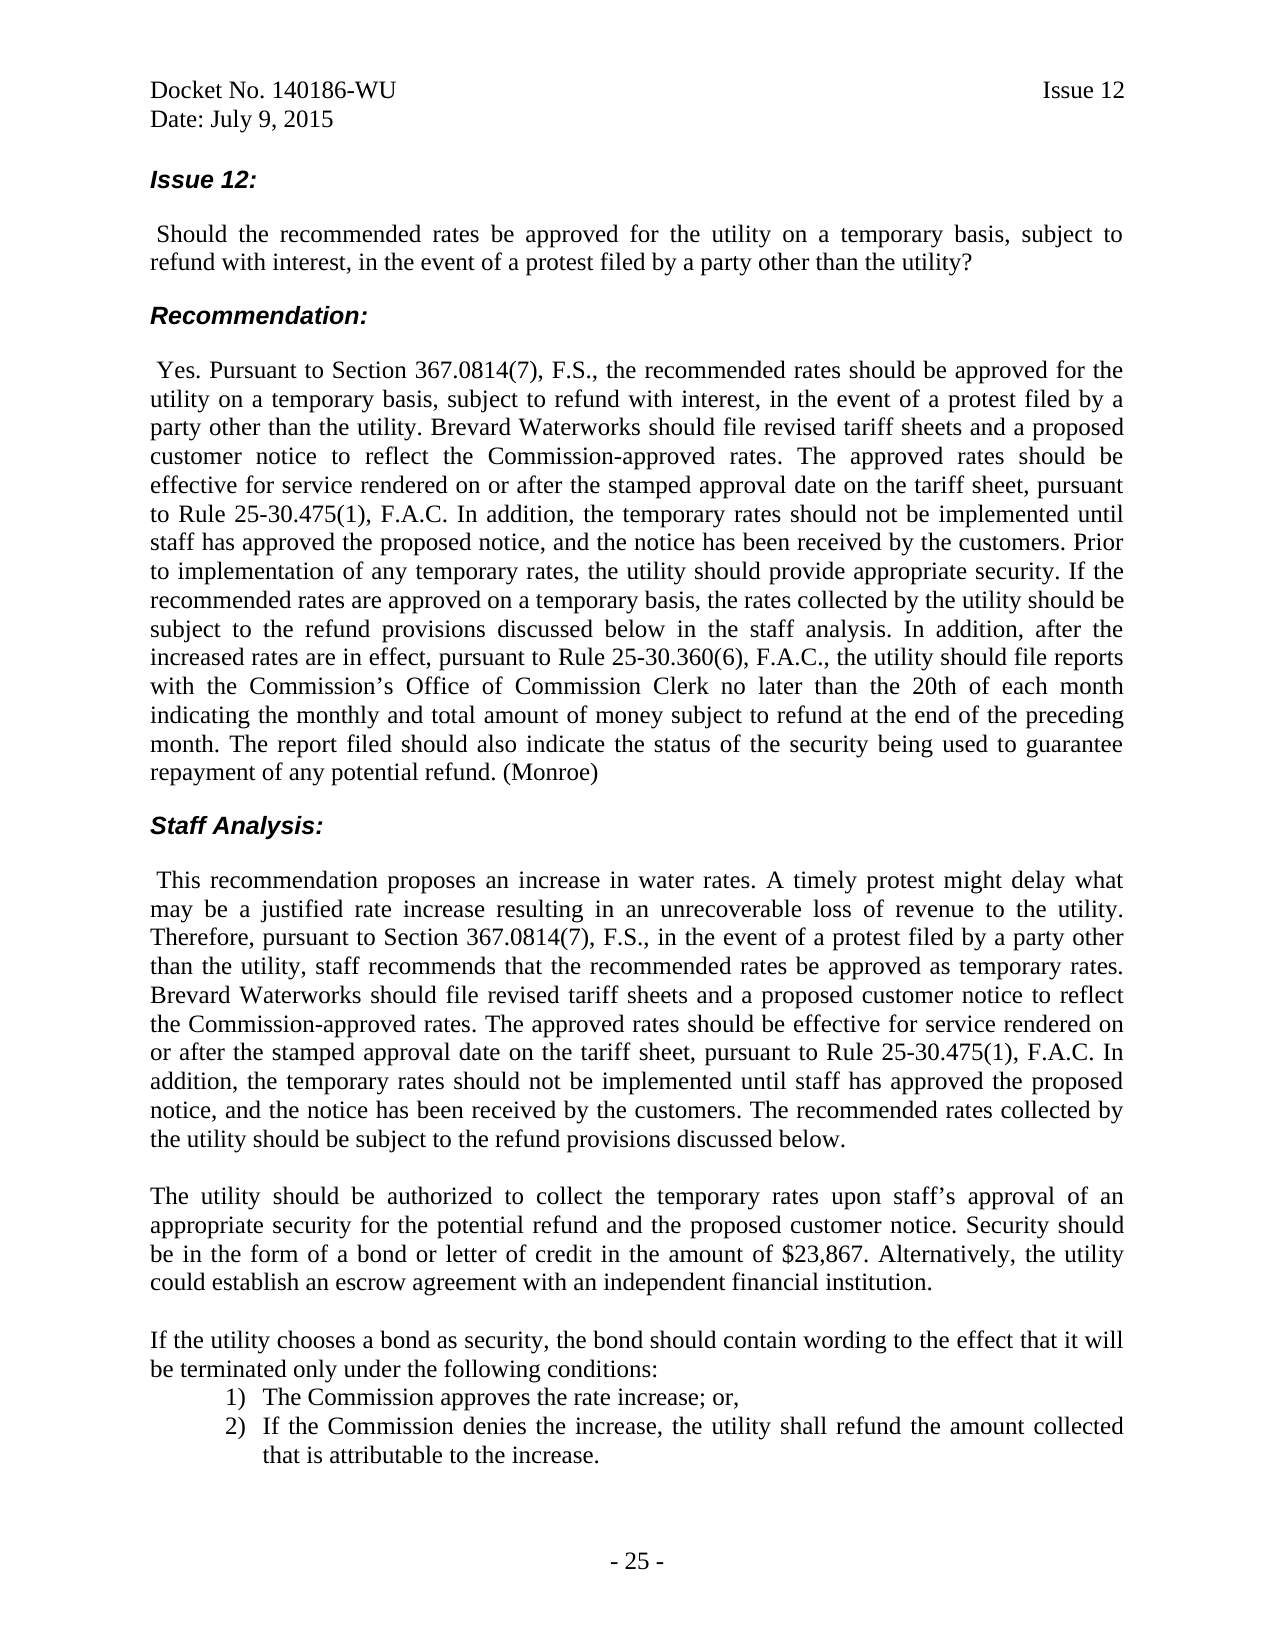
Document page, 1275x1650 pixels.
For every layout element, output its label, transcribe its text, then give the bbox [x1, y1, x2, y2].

text Yes. Pursuant to Section 367.0814(7), F.S., the recommended rates should be approved for the utility on a temporary basis, subject to refund with interest, in the event of a protest filed by a party other than the utility. Brevard Waterworks should file revised tariff sheets and a proposed customer notice to reflect the Commission-approved rates. The approved rates should be effective for service rendered on or after the stamped approval date on the tariff sheet, pursuant to Rule 25-30.475(1), F.A.C. In addition, the temporary rates should not be implemented until staff has approved the proposed notice, and the notice has been received by the customers. Prior to implementation of any temporary rates, the utility should provide appropriate security. If the recommended rates are approved on a temporary basis, the rates collected by the utility should be subject to the refund provisions discussed below in the staff analysis. In addition, after the increased rates are in effect, pursuant to Rule 25-30.360(6), F.A.C., the utility should file reports with the Commission’s Office of Commission Clerk no later than the 20th of each month indicating the monthly and total amount of money subject to refund at the end of the preceding month. The report filed should also indicate the status of the security being used to guarantee repayment of any potential refund. (Monroe) [150, 355, 1125, 786]
list The Commission approves the rate increase; or, [225, 1382, 1125, 1411]
text Should the recommended rates be approved for the utility on a temporary basis, subject to refund with interest, in the event of a protest filed by a party other than the utility? [150, 219, 1125, 276]
text The utility should be authorized to collect the temporary rates upon staff’s approval of an appropriate security for the potential refund and the proposed customer notice. Security should be in the form of a bond or letter of credit in the amount of $23,867. Alternatively, the utility could establish an escrow agreement with an independent financial institution. [150, 1181, 1125, 1296]
subtitle Issue 12: [150, 165, 1125, 194]
text This recommendation proposes an increase in water rates. A timely protest might delay what may be a justified rate increase resulting in an unrecoverable loss of revenue to the utility. Therefore, pursuant to Section 367.0814(7), F.S., in the event of a protest filed by a party other than the utility, staff recommends that the recommended rates be approved as temporary rates. Brevard Waterworks should file revised tariff sheets and a proposed customer notice to reflect the Commission-approved rates. The approved rates should be effective for service rendered on or after the stamped approval date on the tariff sheet, pursuant to Rule 25-30.475(1), F.A.C. In addition, the temporary rates should not be implemented until staff has approved the proposed notice, and the notice has been received by the customers. The recommended rates collected by the utility should be subject to the refund provisions discussed below. [150, 865, 1125, 1152]
text If the utility chooses a bond as security, the bond should contain wording to the effect that it will be terminated only under the following conditions: [150, 1325, 1125, 1382]
subtitle Recommendation: [150, 301, 1125, 330]
list If the Commission denies the increase, the utility shall refund the amount collected that is attributable to the increase. [225, 1411, 1125, 1469]
subtitle Staff Analysis: [150, 811, 1125, 840]
